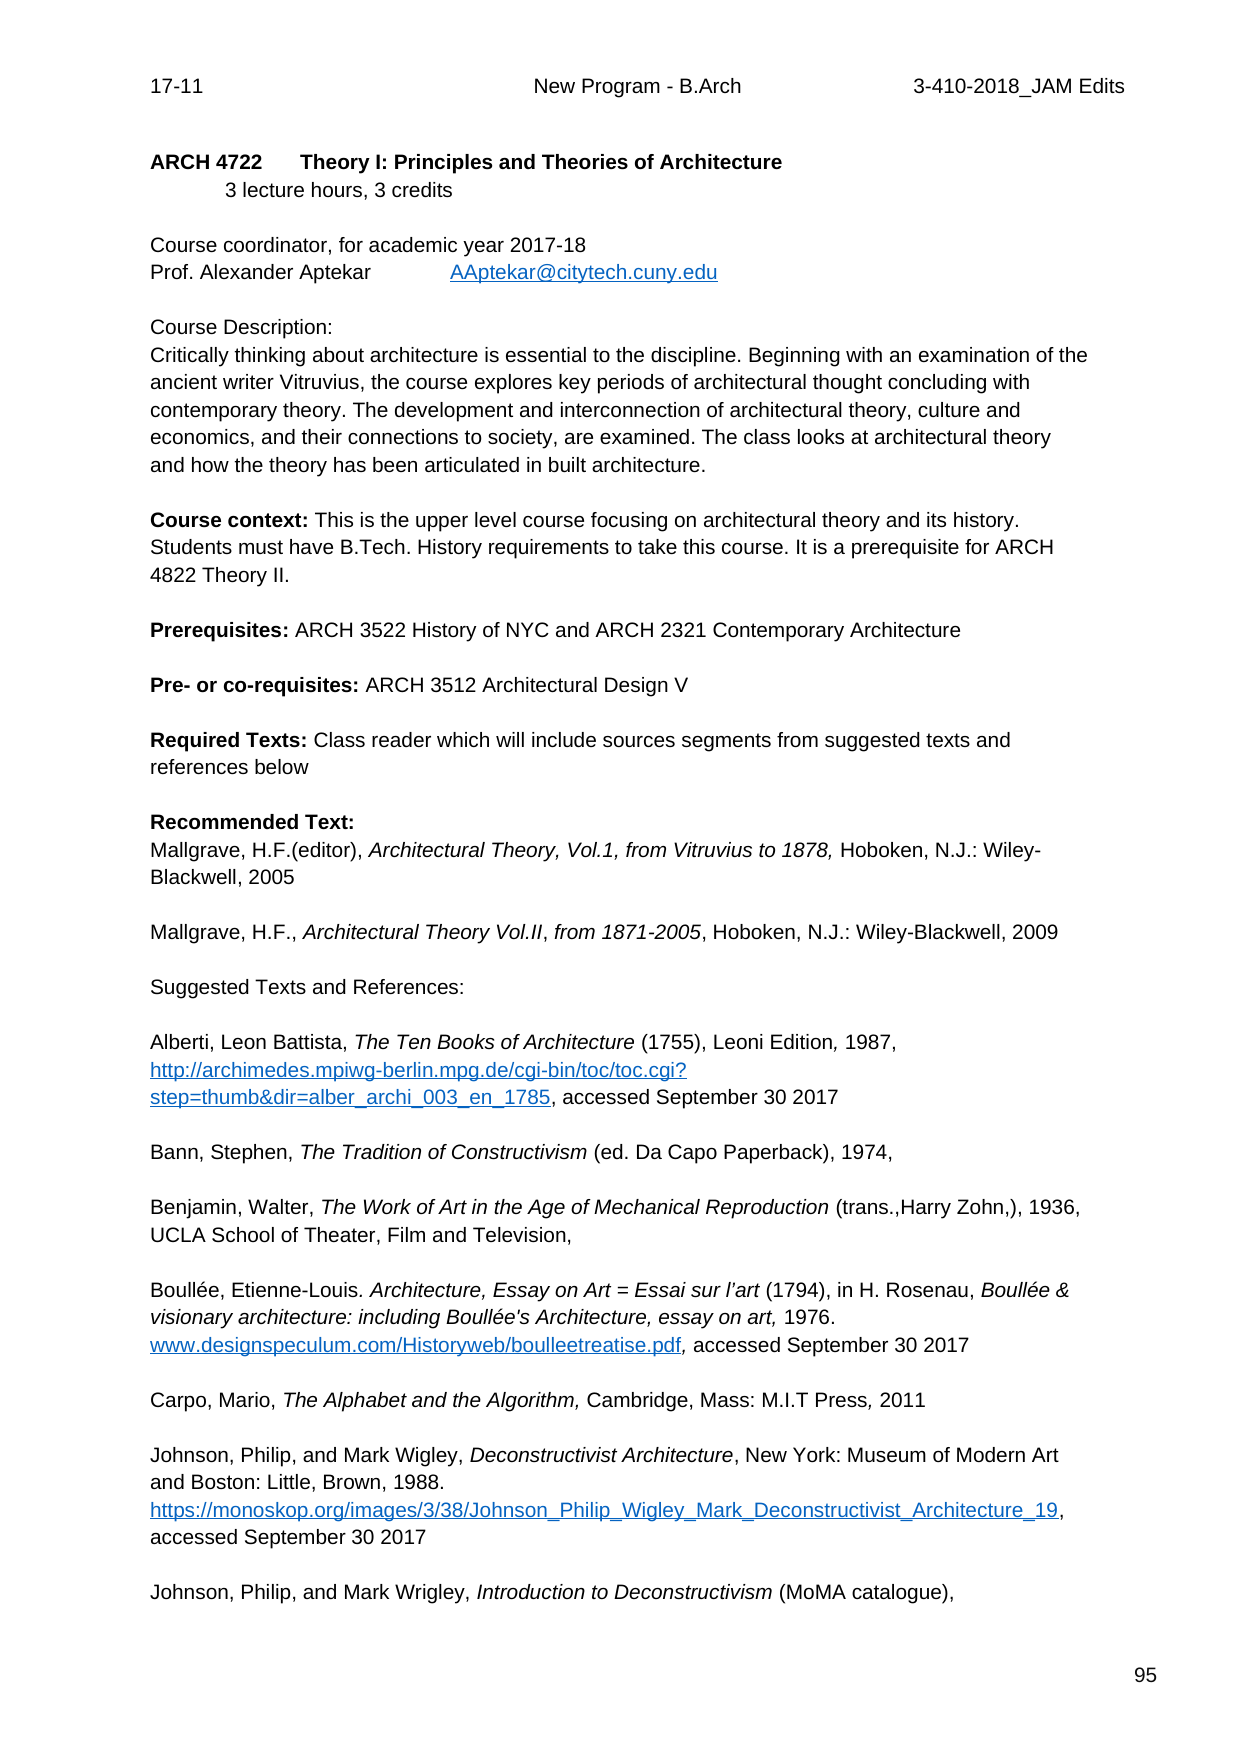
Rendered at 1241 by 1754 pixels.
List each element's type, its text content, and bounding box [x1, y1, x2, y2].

text Boullée, Etienne-Louis. Architecture, Essay on Art = Essai sur l’art (1794), in H. Rosenau, Boullée & visionary architecture: including Boullée's Architecture, essay on art, 1976. www.designspeculum.com/Historyweb/boulleetreatise.pdf, accessed September 30 2017 [150, 1277, 1090, 1356]
text Suggested Texts and References: [150, 975, 1090, 999]
text Mallgrave, H.F., Architectural Theory Vol.II, from 1871-2005, Hoboken, N.J.: Wiley-Blackwell, 2009 [150, 920, 1090, 944]
text Recommended Text: Mallgrave, H.F.(editor), Architectural Theory, Vol.1, from Vitruvius to 1878, Hoboken, N.J.: Wiley-Blackwell, 2005 [150, 810, 1090, 889]
text Bann, Stephen, The Tradition of Constructivism (ed. Da Capo Paperback), 1974, [150, 1140, 1090, 1164]
text Required Texts: Class reader which will include sources segments from suggested texts and references below [150, 727, 1090, 779]
text Prerequisites: ARCH 3522 History of NYC and ARCH 2321 Contemporary Architecture [150, 617, 1090, 641]
text Prof. Alexander Aptekar AAptekar@citytech.cuny.edu [150, 260, 1090, 284]
text Johnson, Philip, and Mark Wrigley, Introduction to Deconstructivism (MoMA catalogue), [150, 1580, 1090, 1604]
text Johnson, Philip, and Mark Wigley, Deconstructivist Architecture, New York: Museum of Modern Art and Boston: Little, Brown, 1988. https://monoskop.org/images/3/38/Johnson_Philip_Wigley_Mark_Deconstructivist_Architecture_19, accessed September 30 2017 [150, 1442, 1090, 1549]
text Pre- or co-requisites: ARCH 3512 Architectural Design V [150, 672, 1090, 696]
text 3 lecture hours, 3 credits [150, 177, 1090, 201]
text Benjamin, Walter, The Work of Art in the Age of Mechanical Reproduction (trans.,Harry Zohn,), 1936, UCLA School of Theater, Film and Television, [150, 1195, 1090, 1246]
text Alberti, Leon Battista, The Ten Books of Architecture (1755), Leoni Edition, 1987, http://archimedes.mpiwg-berlin.mpg.de/cgi-bin/toc/toc.cgi?step=thumb&dir=alber_archi_003_en_1785, accessed September 30 2017 [150, 1030, 1090, 1109]
text ARCH 4722 Theory I: Principles and Theories of Architecture [150, 150, 1090, 174]
text Critically thinking about architecture is essential to the discipline. Beginning with an examination of the ancient writer Vitruvius, the course explores key periods of architectural thought concluding with contemporary theory. The development and interconnection of architectural theory, culture and economics, and their connections to society, are examined. The class looks at architectural theory and how the theory has been articulated in built architecture. [150, 342, 1090, 476]
text Course context: This is the upper level course focusing on architectural theory and its history. Students must have B.Tech. History requirements to take this course. It is a prerequisite for ARCH 4822 Theory II. [150, 507, 1090, 586]
text Course Description: [150, 315, 1090, 339]
text Carpo, Mario, The Alphabet and the Algorithm, Cambridge, Mass: M.I.T Press, 2011 [150, 1387, 1090, 1411]
text Course coordinator, for academic year 2017-18 [150, 232, 1090, 256]
